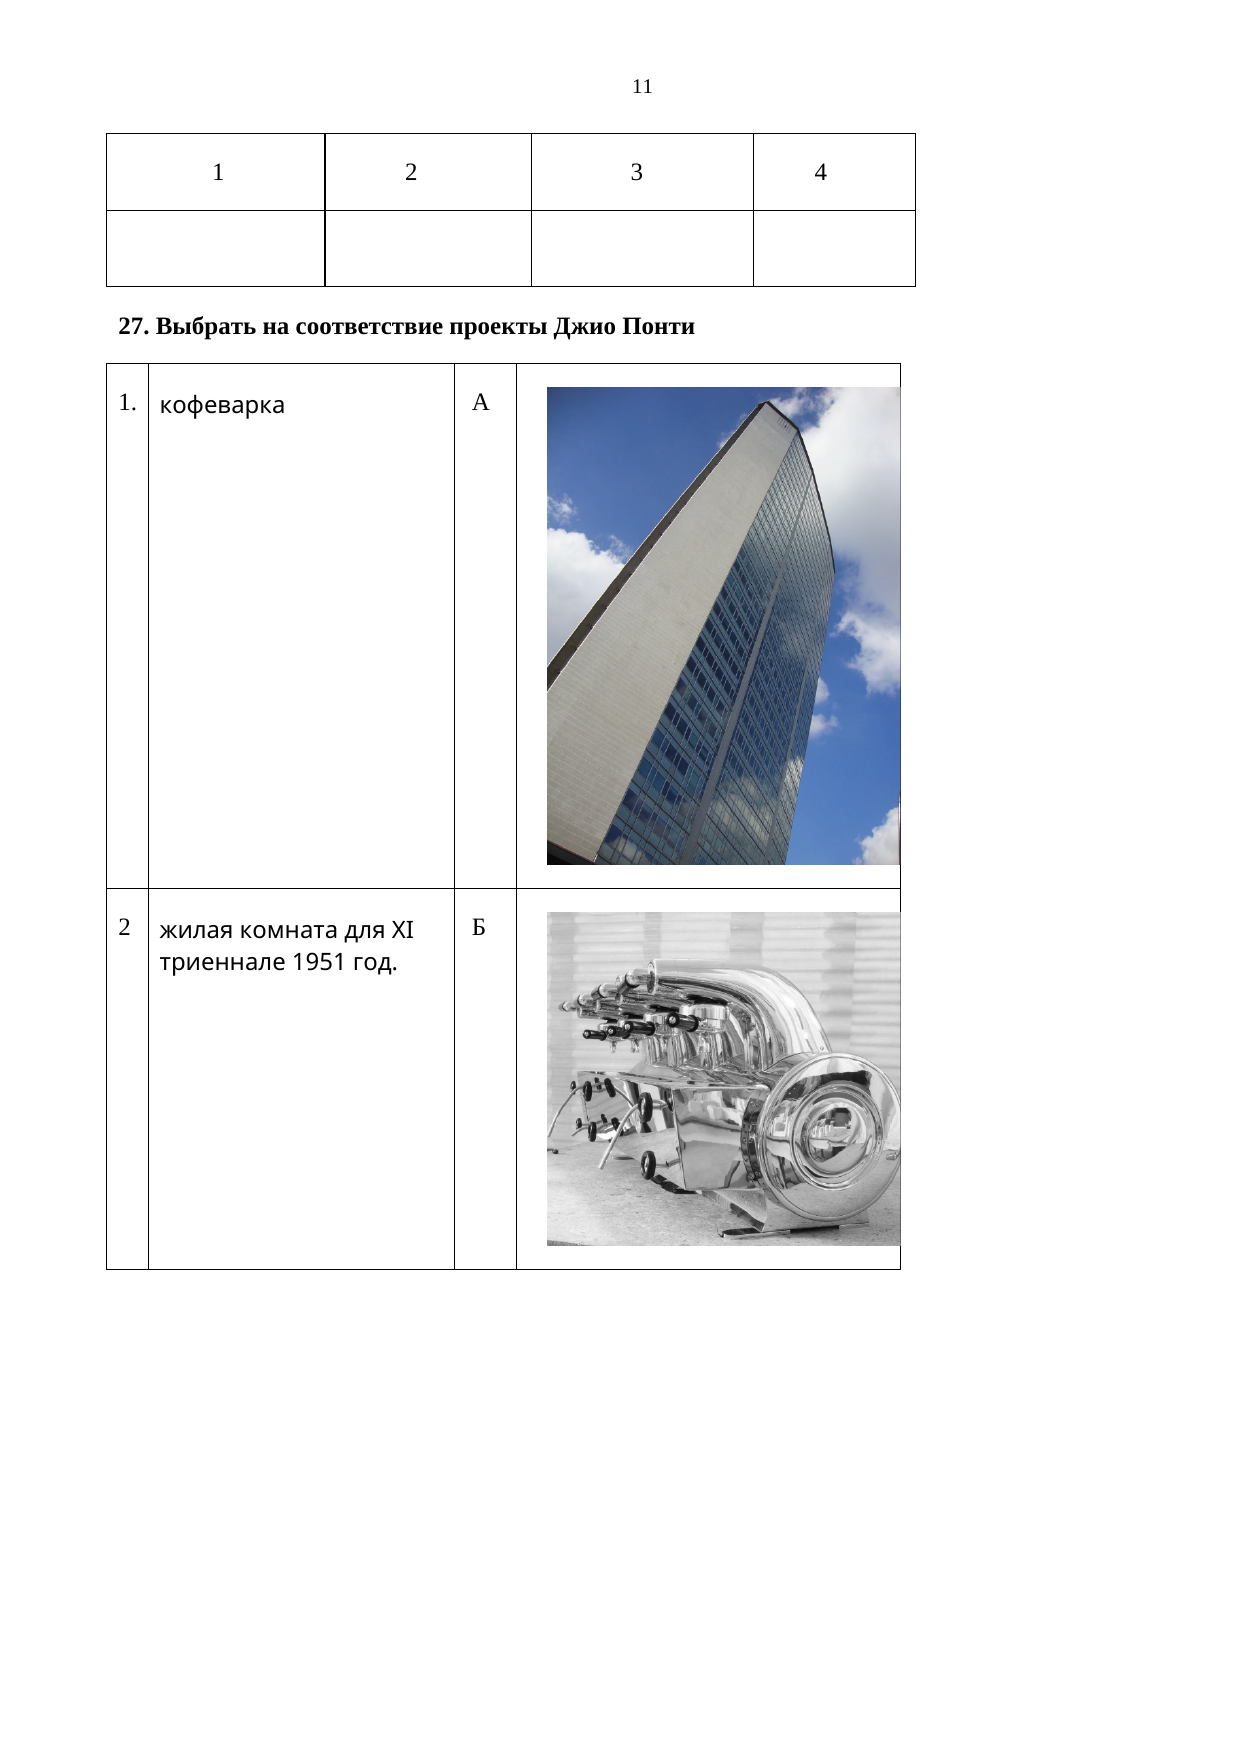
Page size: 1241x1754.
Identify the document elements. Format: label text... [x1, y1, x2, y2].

table_header 1 [107, 134, 324, 209]
table_cell [326, 211, 531, 286]
table_header 2 [326, 134, 531, 209]
table_header А [455, 364, 516, 888]
table_cell жилая комната для XI триеннале 1951 год. [149, 889, 454, 1269]
table_cell [754, 211, 915, 286]
table_cell Б [455, 889, 516, 1269]
table_cell 2 [107, 889, 148, 1269]
table_header 4 [754, 134, 915, 209]
table_header 3 [532, 134, 753, 209]
picture [547, 387, 901, 865]
table_cell [517, 889, 900, 1269]
picture [547, 912, 901, 1246]
table_header [517, 364, 900, 888]
text 27. Выбрать на соответствие проекты Джио Понти [118, 311, 1167, 339]
table_header кофеварка [149, 364, 454, 888]
table_cell [532, 211, 753, 286]
table_header 1. [107, 364, 148, 888]
table_cell [107, 211, 324, 286]
